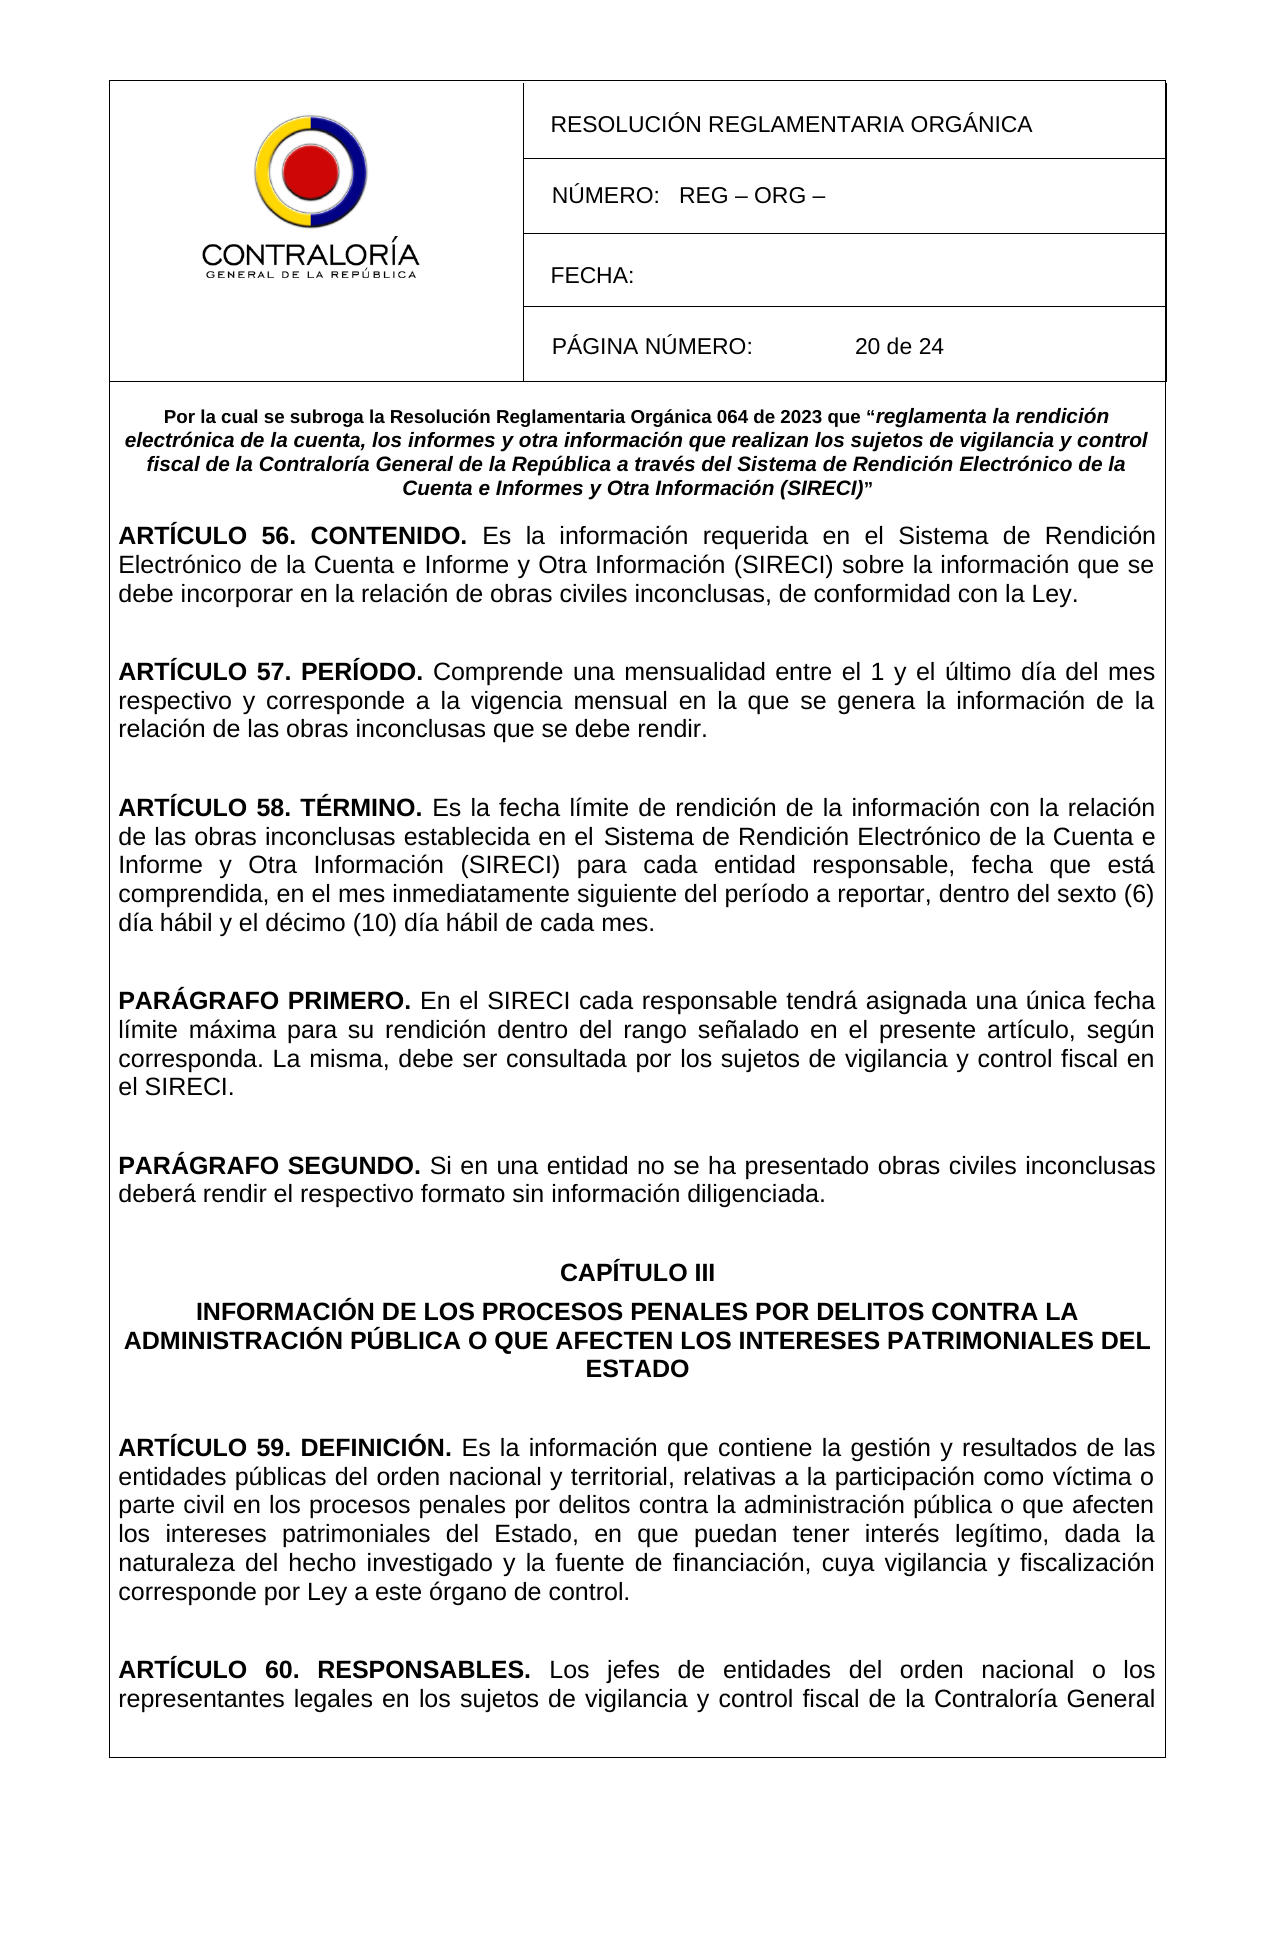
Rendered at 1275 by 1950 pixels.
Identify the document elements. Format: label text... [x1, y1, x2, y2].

text CAPÍTULO III [118, 1258, 1157, 1286]
text INFORMACIÓN DE LOS PROCESOS PENALES POR DELITOS CONTRA LA ADMINISTRACIÓN PÚBLICA O QUE AFECTEN LOS INTERESES PATRIMONIALES DEL ESTADO [118, 1297, 1157, 1383]
text ARTÍCULO 56. CONTENIDO. Es la información requerida en el Sistema de Rendición Electrónico de la Cuenta e Informe y Otra Información (SIRECI) sobre la información que se debe incorporar en la relación de obras civiles inconclusas, de conformidad con la Ley. [118, 521, 1157, 607]
picture [190, 102, 430, 292]
text PARÁGRAFO PRIMERO. En el SIRECI cada responsable tendrá asignada una única fecha límite máxima para su rendición dentro del rango señalado en el presente artículo, según corresponda. La misma, debe ser consultada por los sujetos de vigilancia y control fiscal en el SIRECI. [118, 986, 1157, 1101]
text ARTÍCULO 58. TÉRMINO. Es la fecha límite de rendición de la información con la relación de las obras inconclusas establecida en el Sistema de Rendición Electrónico de la Cuenta e Informe y Otra Información (SIRECI) para cada entidad responsable, fecha que está comprendida, en el mes inmediatamente siguiente del período a reportar, dentro del sexto (6) día hábil y el décimo (10) día hábil de cada mes. [118, 793, 1157, 936]
text ARTÍCULO 59. DEFINICIÓN. Es la información que contiene la gestión y resultados de las entidades públicas del orden nacional y territorial, relativas a la participación como víctima o parte civil en los procesos penales por delitos contra la administración pública o que afecten los intereses patrimoniales del Estado, en que puedan tener interés legítimo, dada la naturaleza del hecho investigado y la fuente de financiación, cuya vigilancia y fiscalización corresponde por Ley a este órgano de control. [118, 1433, 1157, 1605]
text ARTÍCULO 57. PERÍODO. Comprende una mensualidad entre el 1 y el último día del mes respectivo y corresponde a la vigencia mensual en la que se genera la información de la relación de las obras inconclusas que se debe rendir. [118, 657, 1157, 743]
text PARÁGRAFO SEGUNDO. Si en una entidad no se ha presentado obras civiles inconclusas deberá rendir el respectivo formato sin información diligenciada. [118, 1151, 1157, 1208]
